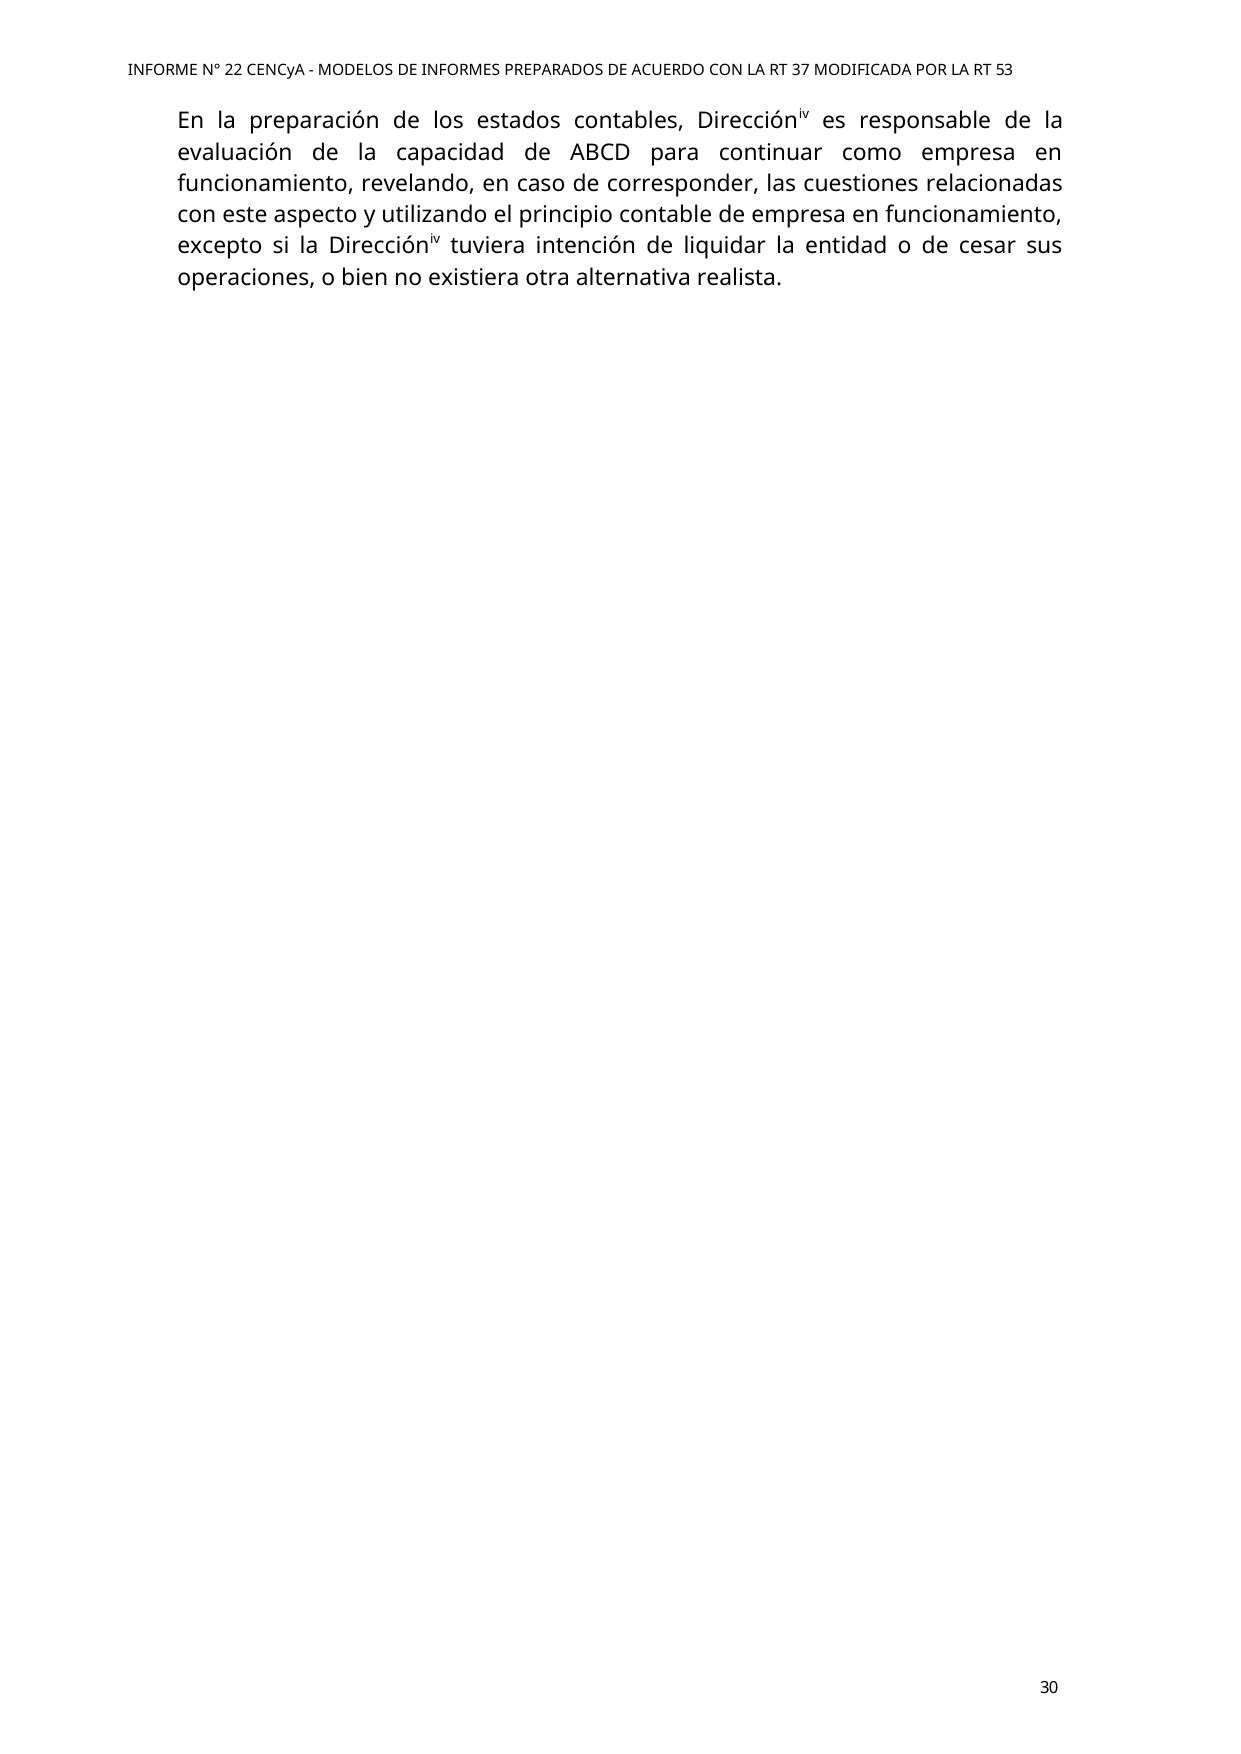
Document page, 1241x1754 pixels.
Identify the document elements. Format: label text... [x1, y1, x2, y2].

text En la preparación de los estados contables, Direccióniv es responsable de la evaluación de la capacidad de ABCD para continuar como empresa en funcionamiento, revelando, en caso de corresponder, las cuestiones relacionadas con este aspecto y utilizando el principio contable de empresa en funcionamiento, excepto si la Direccióniv tuviera intención de liquidar la entidad o de cesar sus operaciones, o bien no existiera otra alternativa realista. [177, 104, 1063, 292]
